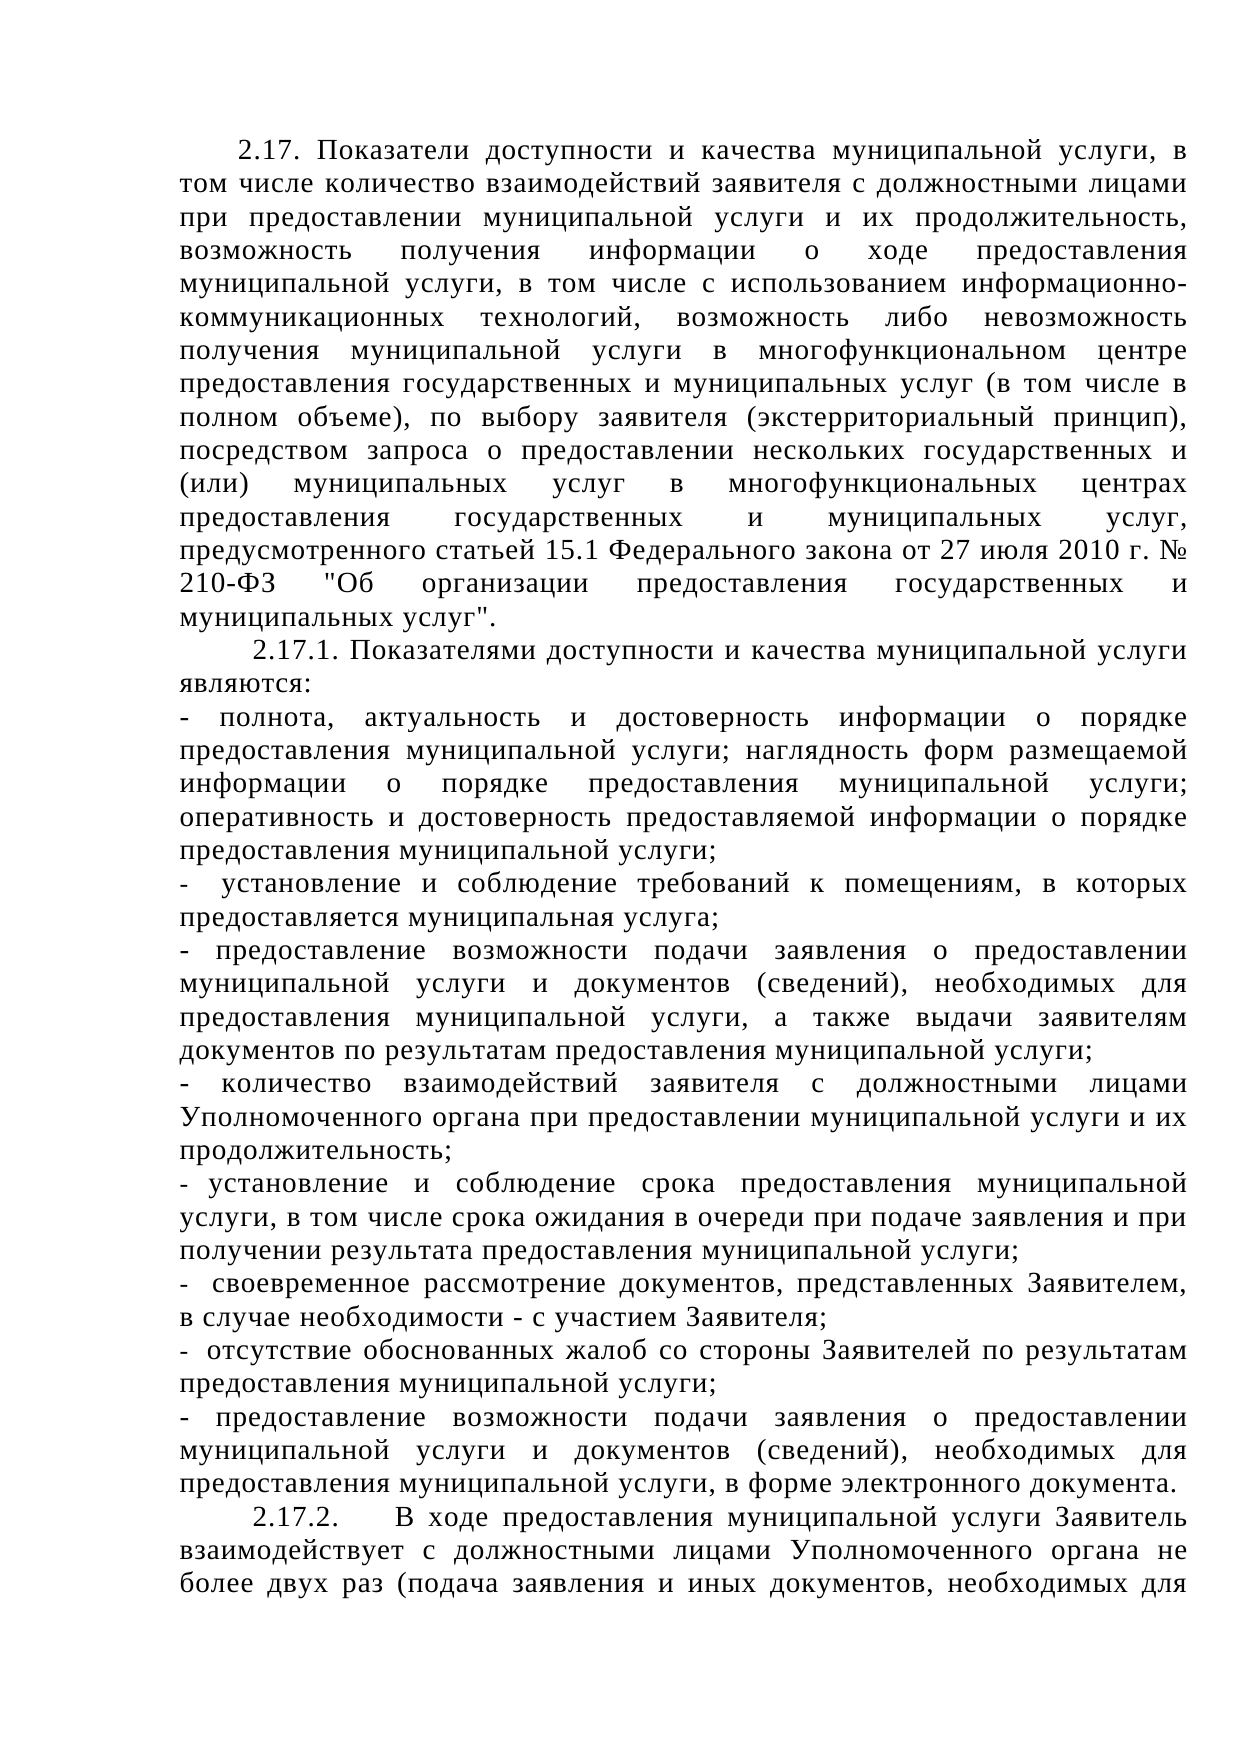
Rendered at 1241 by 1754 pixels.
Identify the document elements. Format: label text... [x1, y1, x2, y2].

text 2.17. Показатели доступности и качества муниципальной услуги, в том числе количество взаимодействий заявителя с должностными лицами при предоставлении муниципальной услуги и их продолжительность, возможность получения информации о ходе предоставления муниципальной услуги, в том числе с использованием информационно-коммуникационных технологий, возможность либо невозможность получения муниципальной услуги в многофункциональном центре предоставления государственных и муниципальных услуг (в том числе в полном объеме), по выбору заявителя (экстерриториальный принцип), посредством запроса о предоставлении нескольких государственных и (или) муниципальных услуг в многофункциональных центрах предоставления государственных и муниципальных услуг, предусмотренного статьей 15.1 Федерального закона от 27 июля 2010 г. № 210-ФЗ "Об организации предоставления государственных и муниципальных услуг". [179, 133, 1189, 633]
list отсутствие обоснованных жалоб со стороны Заявителей по результатам предоставления муниципальной услуги; [179, 1333, 1189, 1399]
text - количество взаимодействий заявителя с должностными лицами Уполномоченного органа при предоставлении муниципальной услуги и их продолжительность; [179, 1066, 1189, 1166]
list установление и соблюдение срока предоставления муниципальной услуги, в том числе срока ожидания в очереди при подаче заявления и при получении результата предоставления муниципальной услуги; [179, 1166, 1189, 1266]
text - предоставление возможности подачи заявления о предоставлении муниципальной услуги и документов (сведений), необходимых для предоставления муниципальной услуги, в форме электронного документа. [179, 1399, 1189, 1499]
list своевременное рассмотрение документов, представленных Заявителем, в случае необходимости - с участием Заявителя; [179, 1266, 1189, 1333]
text - полнота, актуальность и достоверность информации о порядке предоставления муниципальной услуги; наглядность форм размещаемой информации о порядке предоставления муниципальной услуги; оперативность и достоверность предоставляемой информации о порядке предоставления муниципальной услуги; [179, 699, 1189, 766]
text - полнота, актуальность и достоверность информации о порядке предоставления муниципальной услуги; наглядность форм размещаемой информации о порядке предоставления муниципальной услуги; оперативность и достоверность предоставляемой информации о порядке предоставления муниципальной услуги; [179, 766, 1189, 866]
list установление и соблюдение требований к помещениям, в которых предоставляется муниципальная услуга; [179, 866, 1189, 933]
text 2.17.1. Показателями доступности и качества муниципальной услуги являются: [179, 633, 1189, 699]
text - предоставление возможности подачи заявления о предоставлении муниципальной услуги и документов (сведений), необходимых для предоставления муниципальной услуги, а также выдачи заявителям документов по результатам предоставления муниципальной услуги; [179, 933, 1189, 1066]
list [179, 1499, 1189, 1599]
